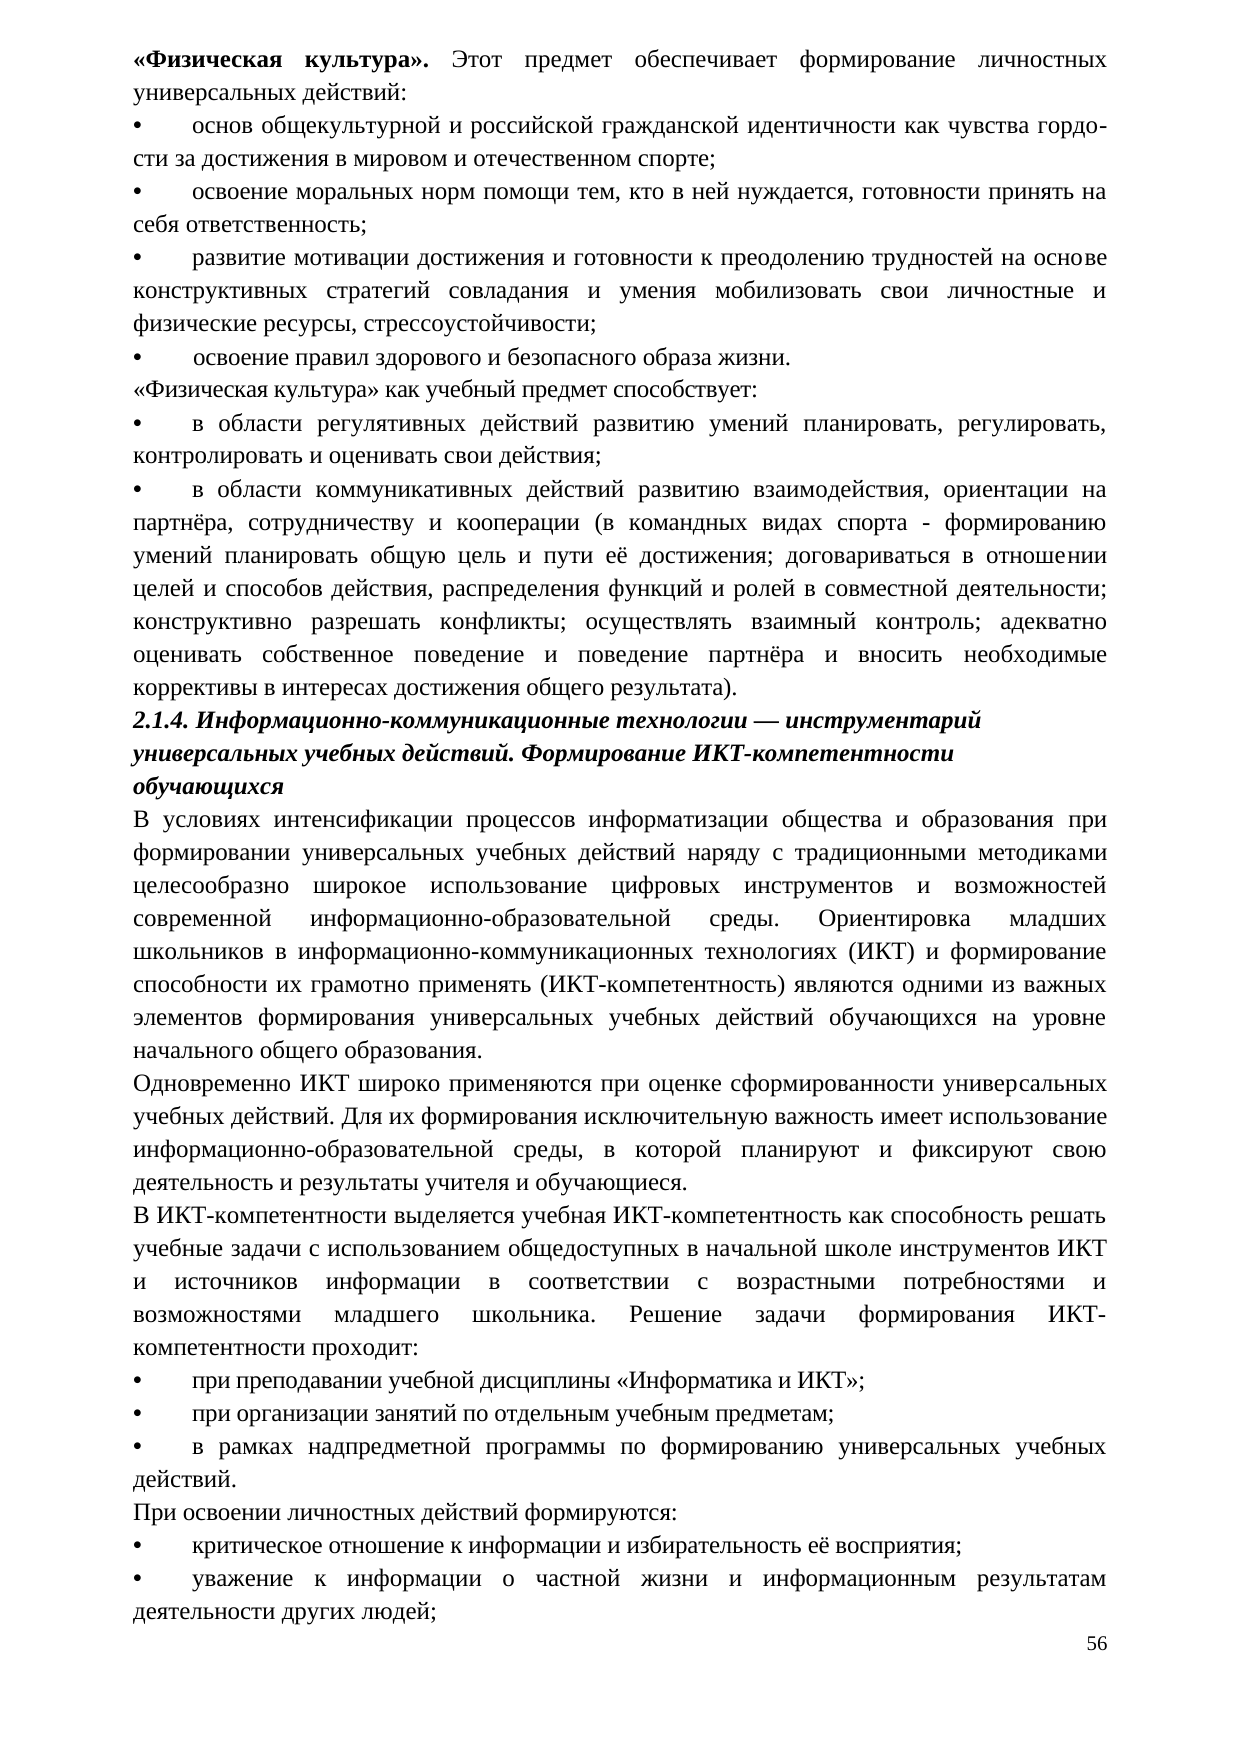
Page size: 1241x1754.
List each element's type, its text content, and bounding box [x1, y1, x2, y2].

list уважение к информации о частной жизни и информационным результатам деятельности других людей; [133, 1563, 1107, 1625]
text 2.1.4. Информационно-коммуникационные технологии — инструментарий универсальных учебных действий. Формирование ИКТ-компетентности обучающихся [133, 705, 1107, 799]
list в области коммуникативных действий развитию взаимодействия, ориентации на партнёра, сотрудничеству и кооперации (в командных видах спорта - формированию умений планировать общую цель и пути её достижения; договариваться в отношении целей и способов действия, распределения функций и ролей в совместной деятельности; конструктивно разрешать конфликты; осуществлять взаимный контроль; адекватно оценивать собственное поведение и поведение партнёра и вносить необходимые коррективы в интересах достижения общего результата). [133, 474, 1107, 701]
list основ общекультурной и российской гражданской идентичности как чувства гордости за достижения в мировом и отечественном спорте; [133, 110, 1107, 172]
text При освоении личностных действий формируются: [133, 1497, 1107, 1526]
list при организации занятий по отдельным учебным предметам; [133, 1398, 1107, 1427]
list освоение моральных норм помощи тем, кто в ней нуждается, готовности принять на себя ответственность; [133, 176, 1107, 238]
list при преподавании учебной дисциплины «Информатика и ИКТ»; [133, 1365, 1107, 1394]
list в области регулятивных действий развитию умений планировать, регулировать, контролировать и оценивать свои действия; [133, 408, 1107, 469]
list в рамках надпредметной программы по формированию универсальных учебных действий. [133, 1431, 1107, 1493]
list критическое отношение к информации и избирательность её восприятия; [133, 1530, 1107, 1559]
text В ИКТ-компетентности выделяется учебная ИКТ-компетентность как способность решать учебные задачи с использованием общедоступных в начальной школе инструментов ИКТ и источников информации в соответствии с возрастными потребностями и возможностями младшего школьника. Решение задачи формирования ИКТ-компетентности проходит: [133, 1200, 1107, 1361]
list развитие мотивации достижения и готовности к преодолению трудностей на основе конструктивных стратегий совладания и умения мобилизовать свои личностные и физические ресурсы, стрессоустойчивости; [133, 242, 1107, 337]
text В условиях интенсификации процессов информатизации общества и образования при формировании универсальных учебных действий наряду с традиционными методиками целесообразно широкое использование цифровых инструментов и возможностей современной информационно-образовательной среды. Ориентировка младших школьников в информационно-коммуникационных технологиях (ИКТ) и формирование способности их грамотно применять (ИКТ-компетентность) являются одними из важных элементов формирования универсальных учебных действий обучающихся на уровне начального общего образования. [133, 804, 1107, 1064]
text • освоение правил здорового и безопасного образа жизни. «Физическая культура» как учебный предмет способствует: [133, 342, 1107, 403]
text «Физическая культура». Этот предмет обеспечивает формирование личностных универсальных действий: [133, 44, 1107, 106]
text Одновременно ИКТ широко применяются при оценке сформированности универсальных учебных действий. Для их формирования исключительную важность имеет использование информационно-образовательной среды, в которой планируют и фиксируют свою деятельность и результаты учителя и обучающиеся. [133, 1068, 1107, 1196]
